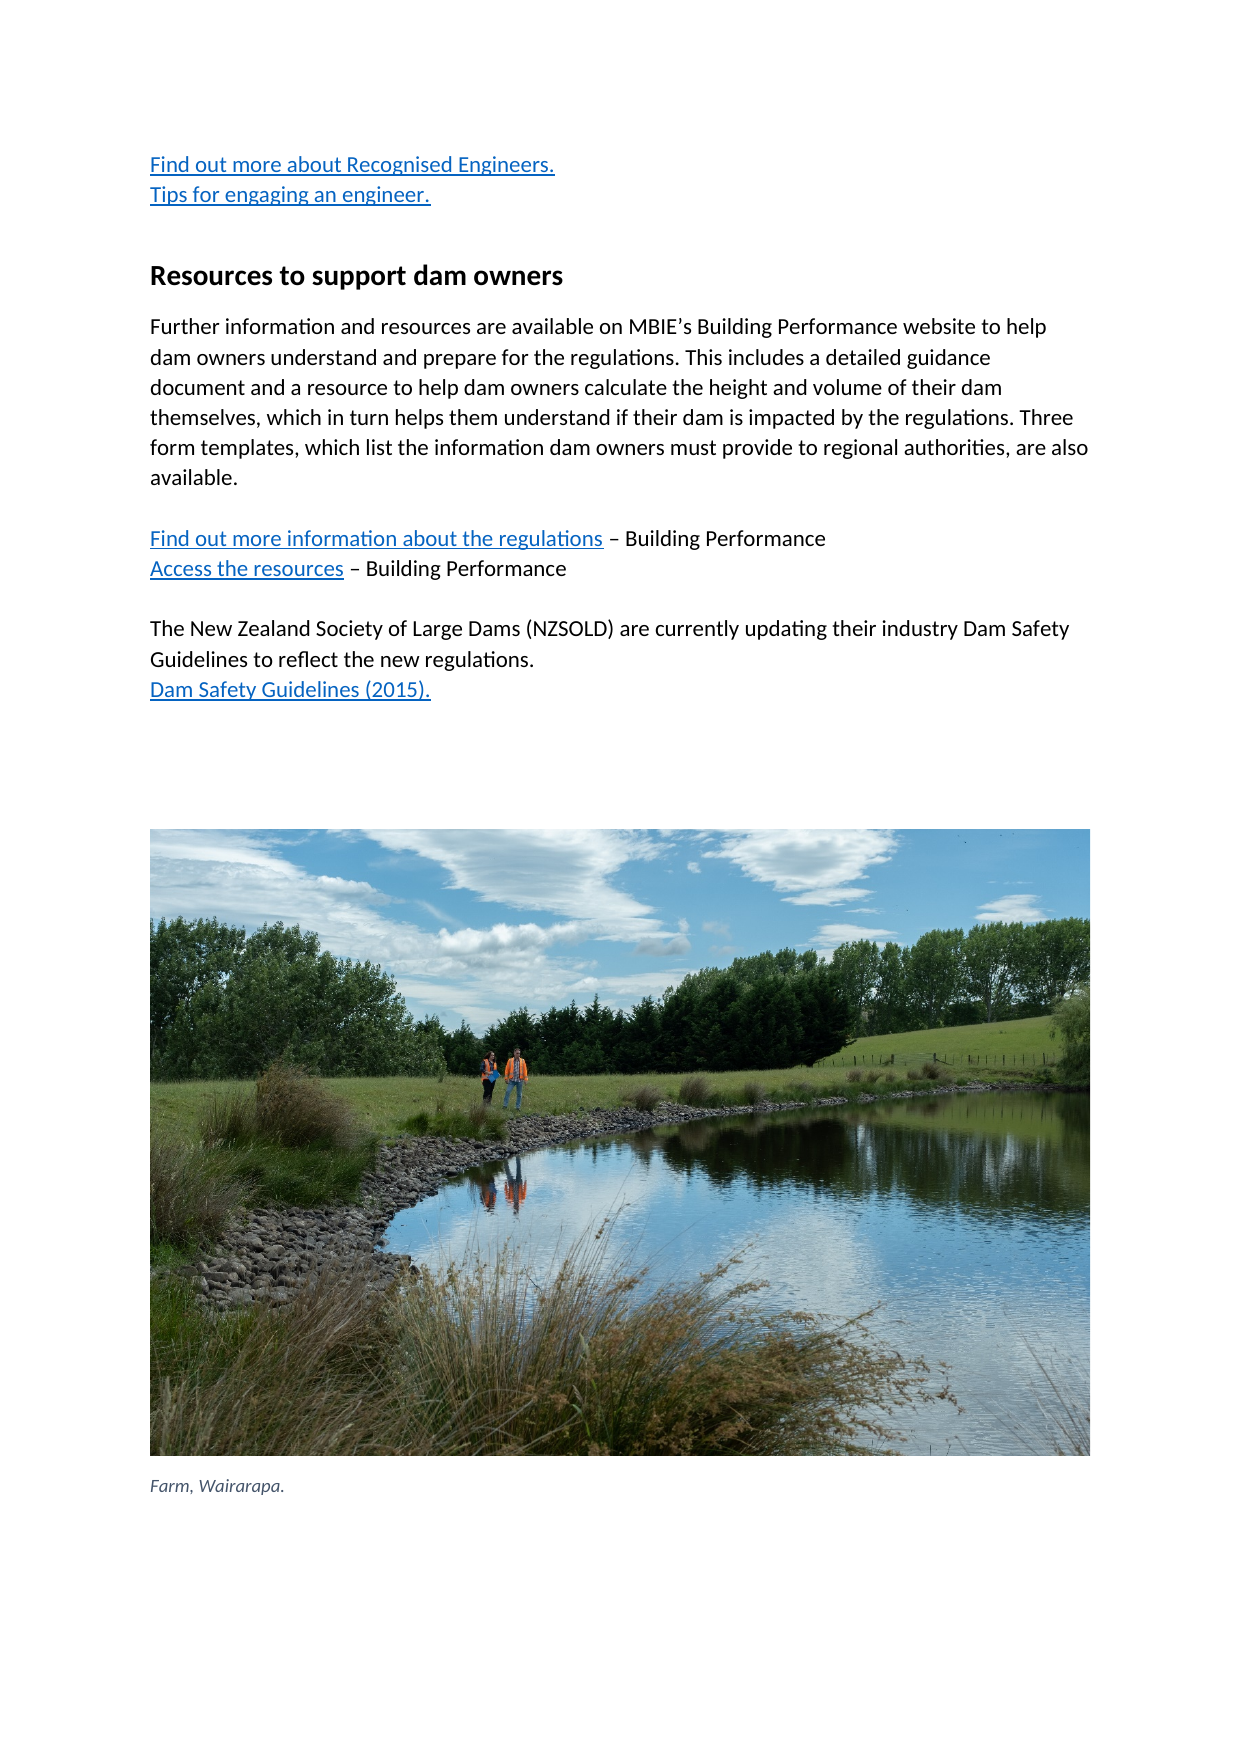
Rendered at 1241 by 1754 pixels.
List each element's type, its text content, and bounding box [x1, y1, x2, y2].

text The New Zealand Society of Large Dams (NZSOLD) are currently updating their industry Dam Safety Guidelines to reflect the new regulations. [150, 614, 1090, 673]
text Resources to support dam owners [150, 257, 1090, 293]
text Access the resources – Building Performance [150, 554, 1090, 582]
text Tips for engaging an engineer. [150, 180, 1090, 208]
picture [150, 829, 1091, 1456]
text Farm, Wairarapa. [150, 1475, 1090, 1498]
text Find out more information about the regulations – Building Performance [150, 524, 1090, 552]
text Find out more about Recognised Engineers. [150, 150, 1090, 178]
text Dam Safety Guidelines (2015). [150, 675, 1090, 703]
text Further information and resources are available on MBIE’s Building Performance website to help dam owners understand and prepare for the regulations. This includes a detailed guidance document and a resource to help dam owners calculate the height and volume of their dam themselves, which in turn helps them understand if their dam is impacted by the regulations. Three form templates, which list the information dam owners must provide to regional authorities, are also available. [150, 312, 1090, 491]
